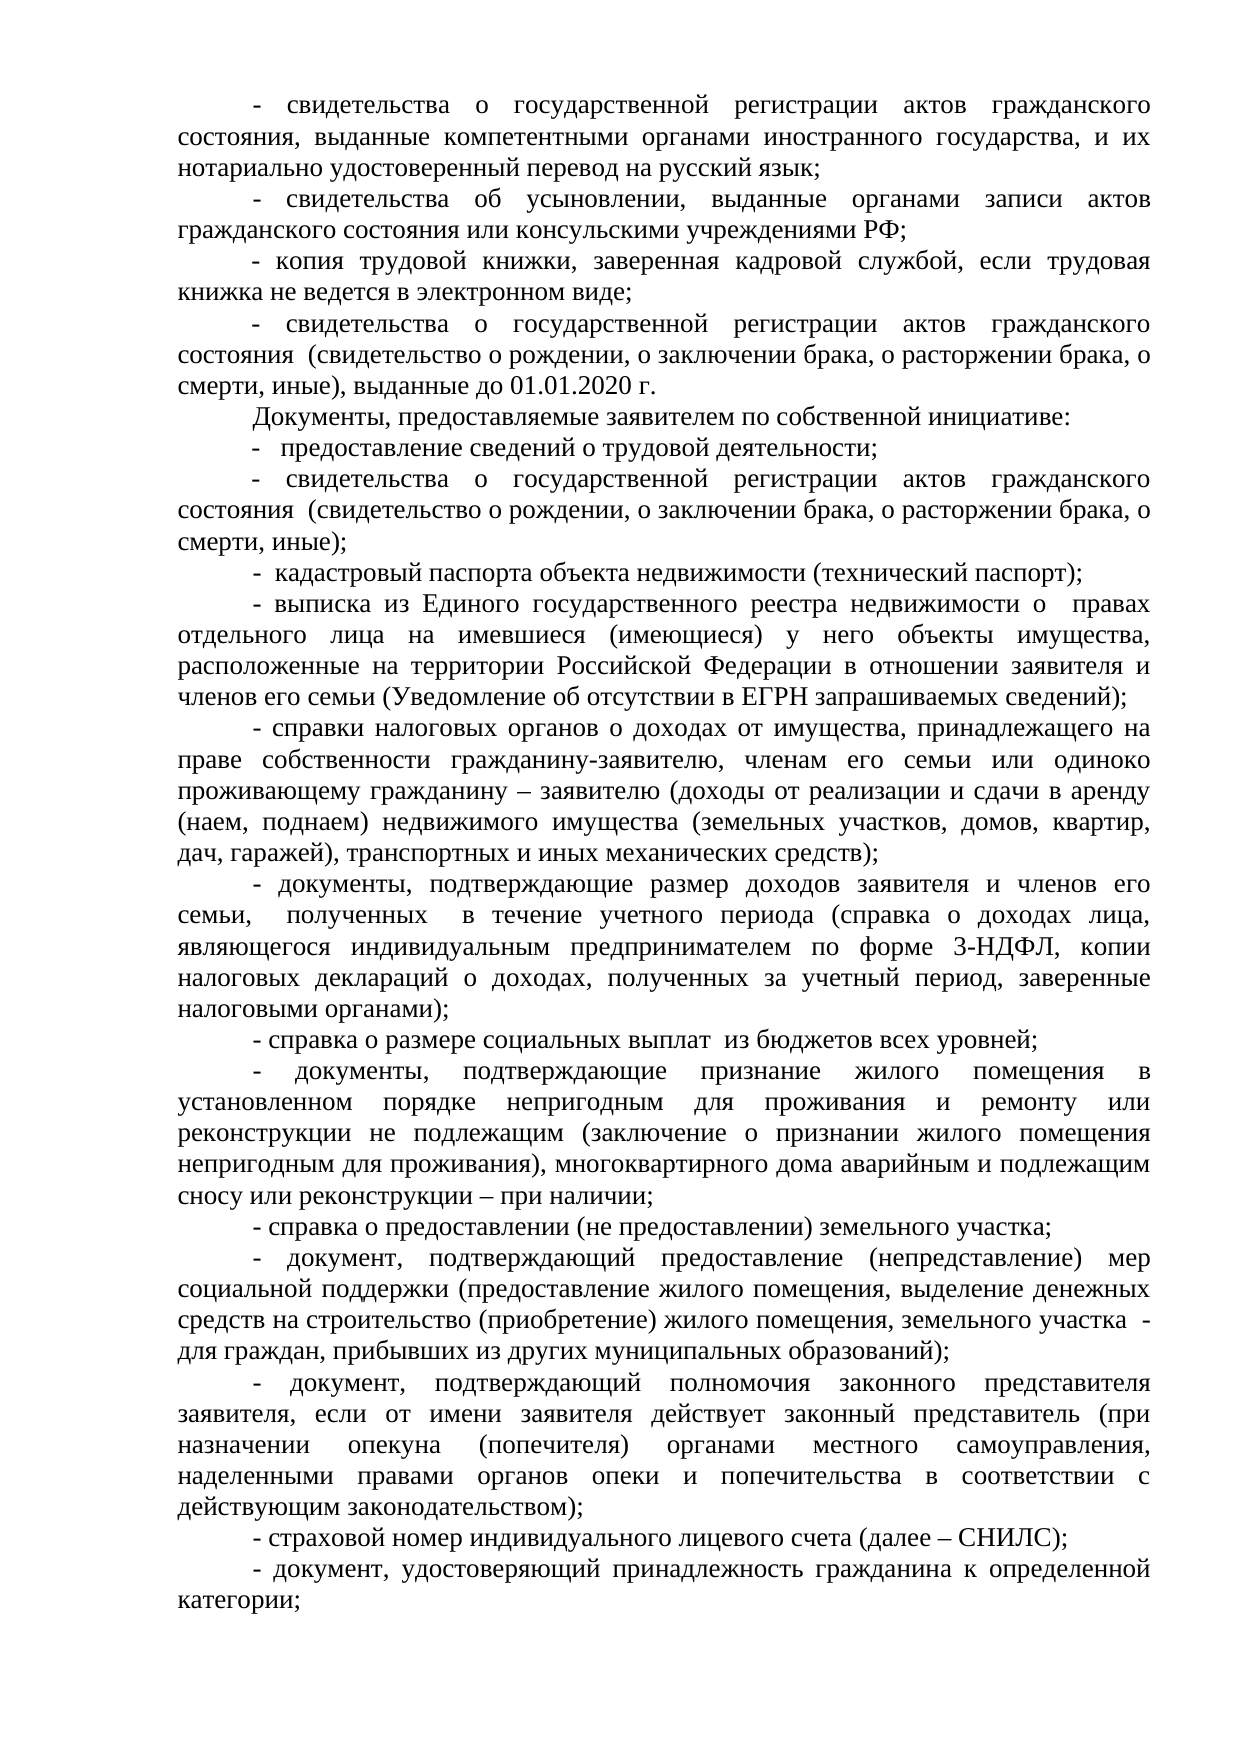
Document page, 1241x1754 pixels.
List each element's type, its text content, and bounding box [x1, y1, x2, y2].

text - кадастровый паспорта объекта недвижимости (технический паспорт); [177, 556, 1152, 587]
text - предоставление сведений о трудовой деятельности; [177, 431, 1152, 462]
text - документ, удостоверяющий принадлежность гражданина к определенной категории; [177, 1552, 1152, 1615]
text - выписка из Единого государственного реестра недвижимости о правах отдельного лица на имевшиеся (имеющиеся) у него объекты имущества, расположенные на территории Российской Федерации в отношении заявителя и членов его семьи (Уведомление об отсутствии в ЕГРН запрашиваемых сведений); [177, 587, 1152, 712]
text - документы, подтверждающие признание жилого помещения в установленном порядке непригодным для проживания и ремонту или реконструкции не подлежащим (заключение о признании жилого помещения непригодным для проживания), многоквартирного дома аварийным и подлежащим сносу или реконструкции – при наличии; [177, 1054, 1152, 1210]
text - свидетельства об усыновлении, выданные органами записи актов гражданского состояния или консульскими учреждениями РФ; [177, 182, 1152, 244]
text - документы, подтверждающие размер доходов заявителя и членов его семьи, полученных в течение учетного периода (справка о доходах лица, являющегося индивидуальным предпринимателем по форме 3-НДФЛ, копии налоговых деклараций о доходах, полученных за учетный период, заверенные налоговыми органами); [177, 867, 1152, 1023]
text - документ, подтверждающий предоставление (непредставление) мер социальной поддержки (предоставление жилого помещения, выделение денежных средств на строительство (приобретение) жилого помещения, земельного участка - для граждан, прибывших из других муниципальных образований); [177, 1241, 1152, 1366]
text - документ, подтверждающий полномочия законного представителя заявителя, если от имени заявителя действует законный представитель (при назначении опекуна (попечителя) органами местного самоуправления, наделенными правами органов опеки и попечительства в соответствии с действующим законодательством); [177, 1366, 1152, 1521]
text - страховой номер индивидуального лицевого счета (далее – СНИЛС); [177, 1521, 1152, 1552]
text - свидетельства о государственной регистрации актов гражданского состояния (свидетельство о рождении, о заключении брака, о расторжении брака, о смерти, иные), выданные до 01.01.2020 г. [177, 307, 1152, 400]
text - свидетельства о государственной регистрации актов гражданского состояния, выданные компетентными органами иностранного государства, и их нотариально удостоверенный перевод на русский язык; [177, 89, 1152, 182]
text - свидетельства о государственной регистрации актов гражданского состояния (свидетельство о рождении, о заключении брака, о расторжении брака, о смерти, иные); [177, 462, 1152, 556]
text Документы, предоставляемые заявителем по собственной инициативе: [177, 400, 1152, 431]
text - справка о предоставлении (не предоставлении) земельного участка; [177, 1210, 1152, 1241]
text - справка о размере социальных выплат из бюджетов всех уровней; [177, 1023, 1152, 1054]
text - справки налоговых органов о доходах от имущества, принадлежащего на праве собственности гражданину-заявителю, членам его семьи или одиноко проживающему гражданину – заявителю (доходы от реализации и сдачи в аренду (наем, поднаем) недвижимого имущества (земельных участков, домов, квартир, дач, гаражей), транспортных и иных механических средств); [177, 712, 1152, 867]
text - копия трудовой книжки, заверенная кадровой службой, если трудовая книжка не ведется в электронном виде; [177, 244, 1152, 307]
